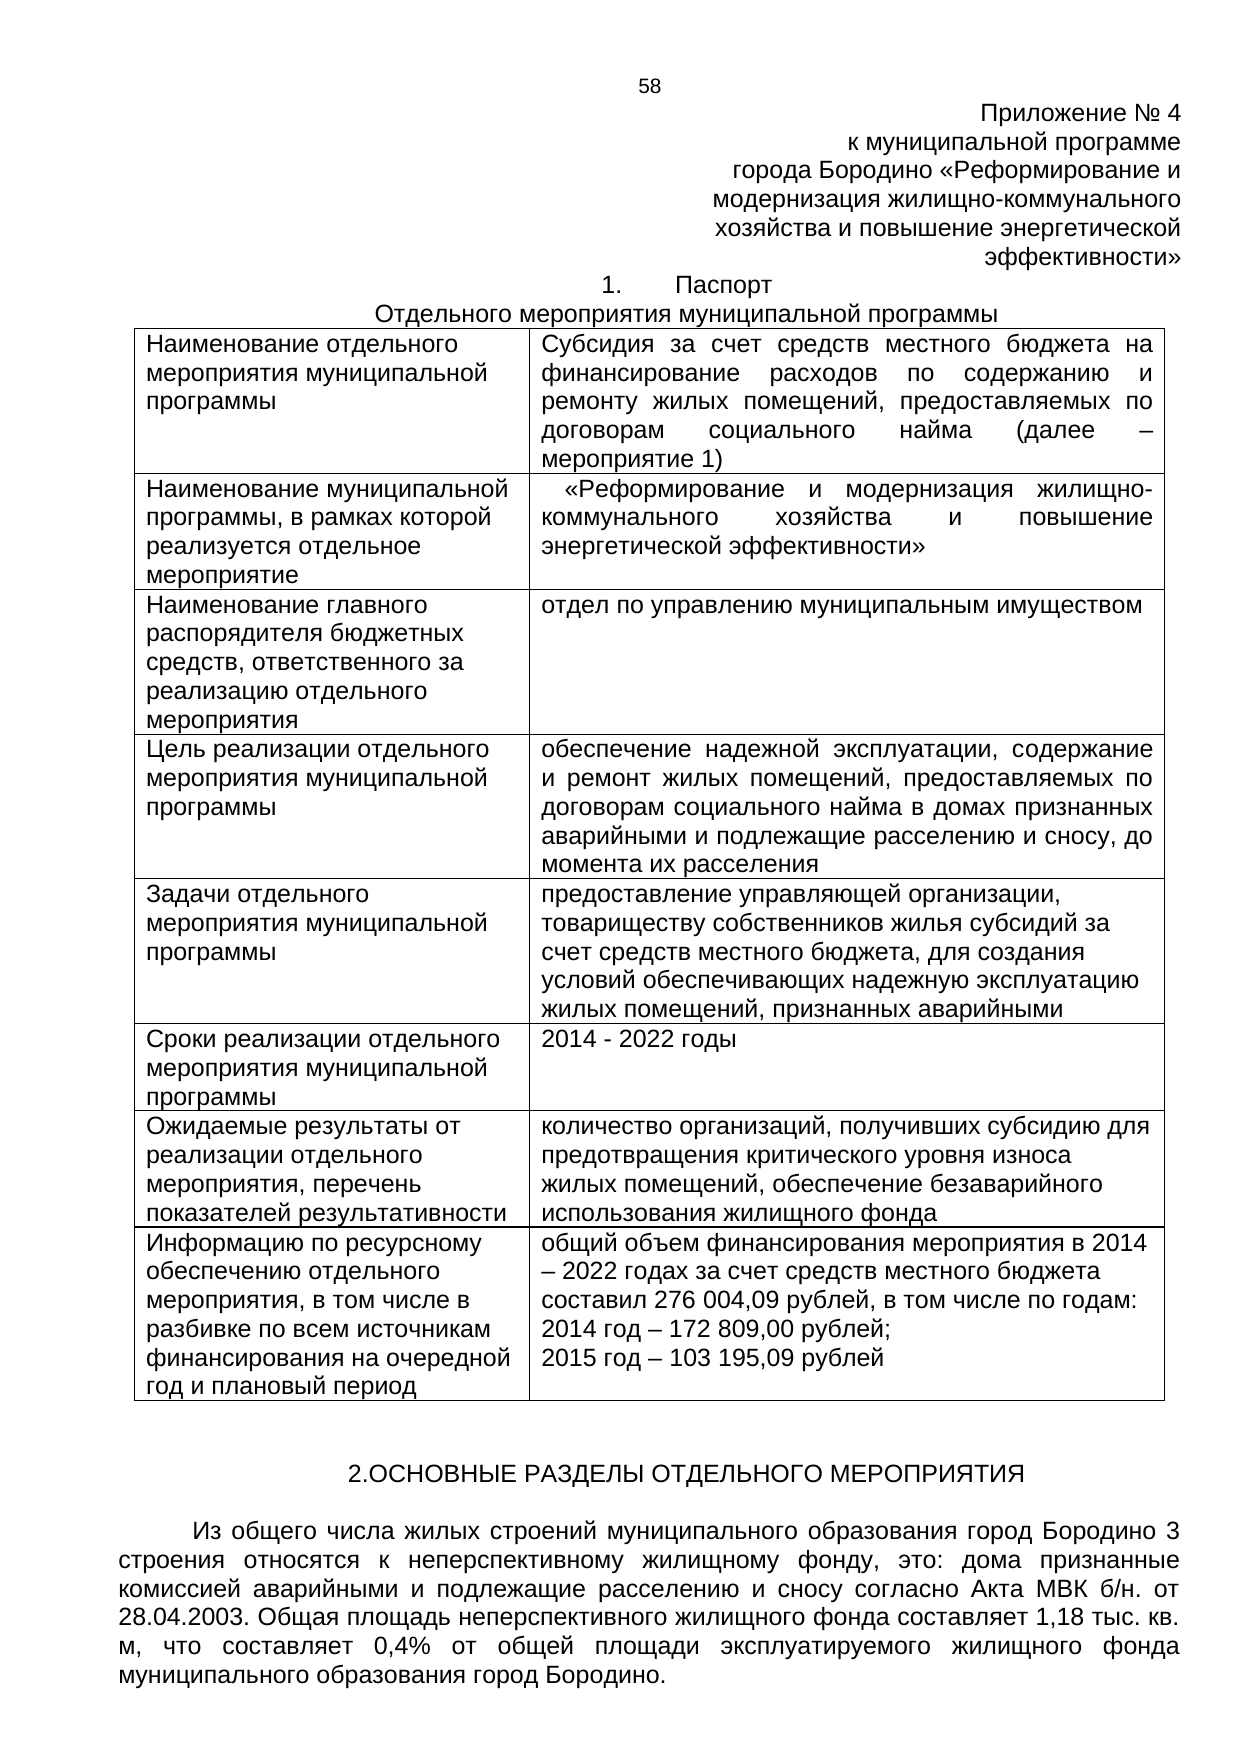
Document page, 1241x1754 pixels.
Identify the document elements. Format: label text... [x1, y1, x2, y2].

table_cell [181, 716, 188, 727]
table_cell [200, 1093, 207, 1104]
text хозяйства и повышение энергетической [118, 213, 1181, 242]
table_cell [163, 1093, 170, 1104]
text Отдельного мероприятия муниципальной программы [118, 299, 1181, 328]
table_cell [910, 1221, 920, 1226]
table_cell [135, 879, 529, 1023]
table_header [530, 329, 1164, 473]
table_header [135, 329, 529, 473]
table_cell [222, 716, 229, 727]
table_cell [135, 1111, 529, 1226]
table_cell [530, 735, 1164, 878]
text Из общего числа жилых строений муниципального образования город Бородино 3 строения относятся к неперспективному жилищному фонду, это: дома признанные комиссией аварийными и подлежащие расселению и сносу согласно Акта МВК б/н. от 28.04.2003. Общая площадь неперспективного жилищного фонда составляет 1,18 тыс. кв. м, что составляет 0,4% от общей площади эксплуатируемого жилищного фонда муниципального образования город Бородино. [118, 1516, 1181, 1688]
list Паспорт [118, 270, 1181, 299]
text эффективности» [118, 242, 1181, 270]
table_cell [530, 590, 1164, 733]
text модернизация жилищно-коммунального [118, 184, 1181, 213]
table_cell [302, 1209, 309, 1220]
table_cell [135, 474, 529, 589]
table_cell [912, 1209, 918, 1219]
text к муниципальной программе [118, 127, 1181, 155]
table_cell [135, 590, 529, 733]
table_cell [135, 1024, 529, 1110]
text Приложение № 4 [118, 98, 1181, 127]
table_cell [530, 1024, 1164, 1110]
text города Бородино «Реформирование и [118, 155, 1181, 184]
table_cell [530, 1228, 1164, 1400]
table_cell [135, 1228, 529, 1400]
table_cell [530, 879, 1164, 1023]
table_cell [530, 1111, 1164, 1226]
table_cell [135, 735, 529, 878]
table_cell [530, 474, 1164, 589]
text 2.ОСНОВНЫЕ РАЗДЕЛЫ ОТДЕЛЬНОГО МЕРОПРИЯТИЯ [192, 1458, 1181, 1487]
